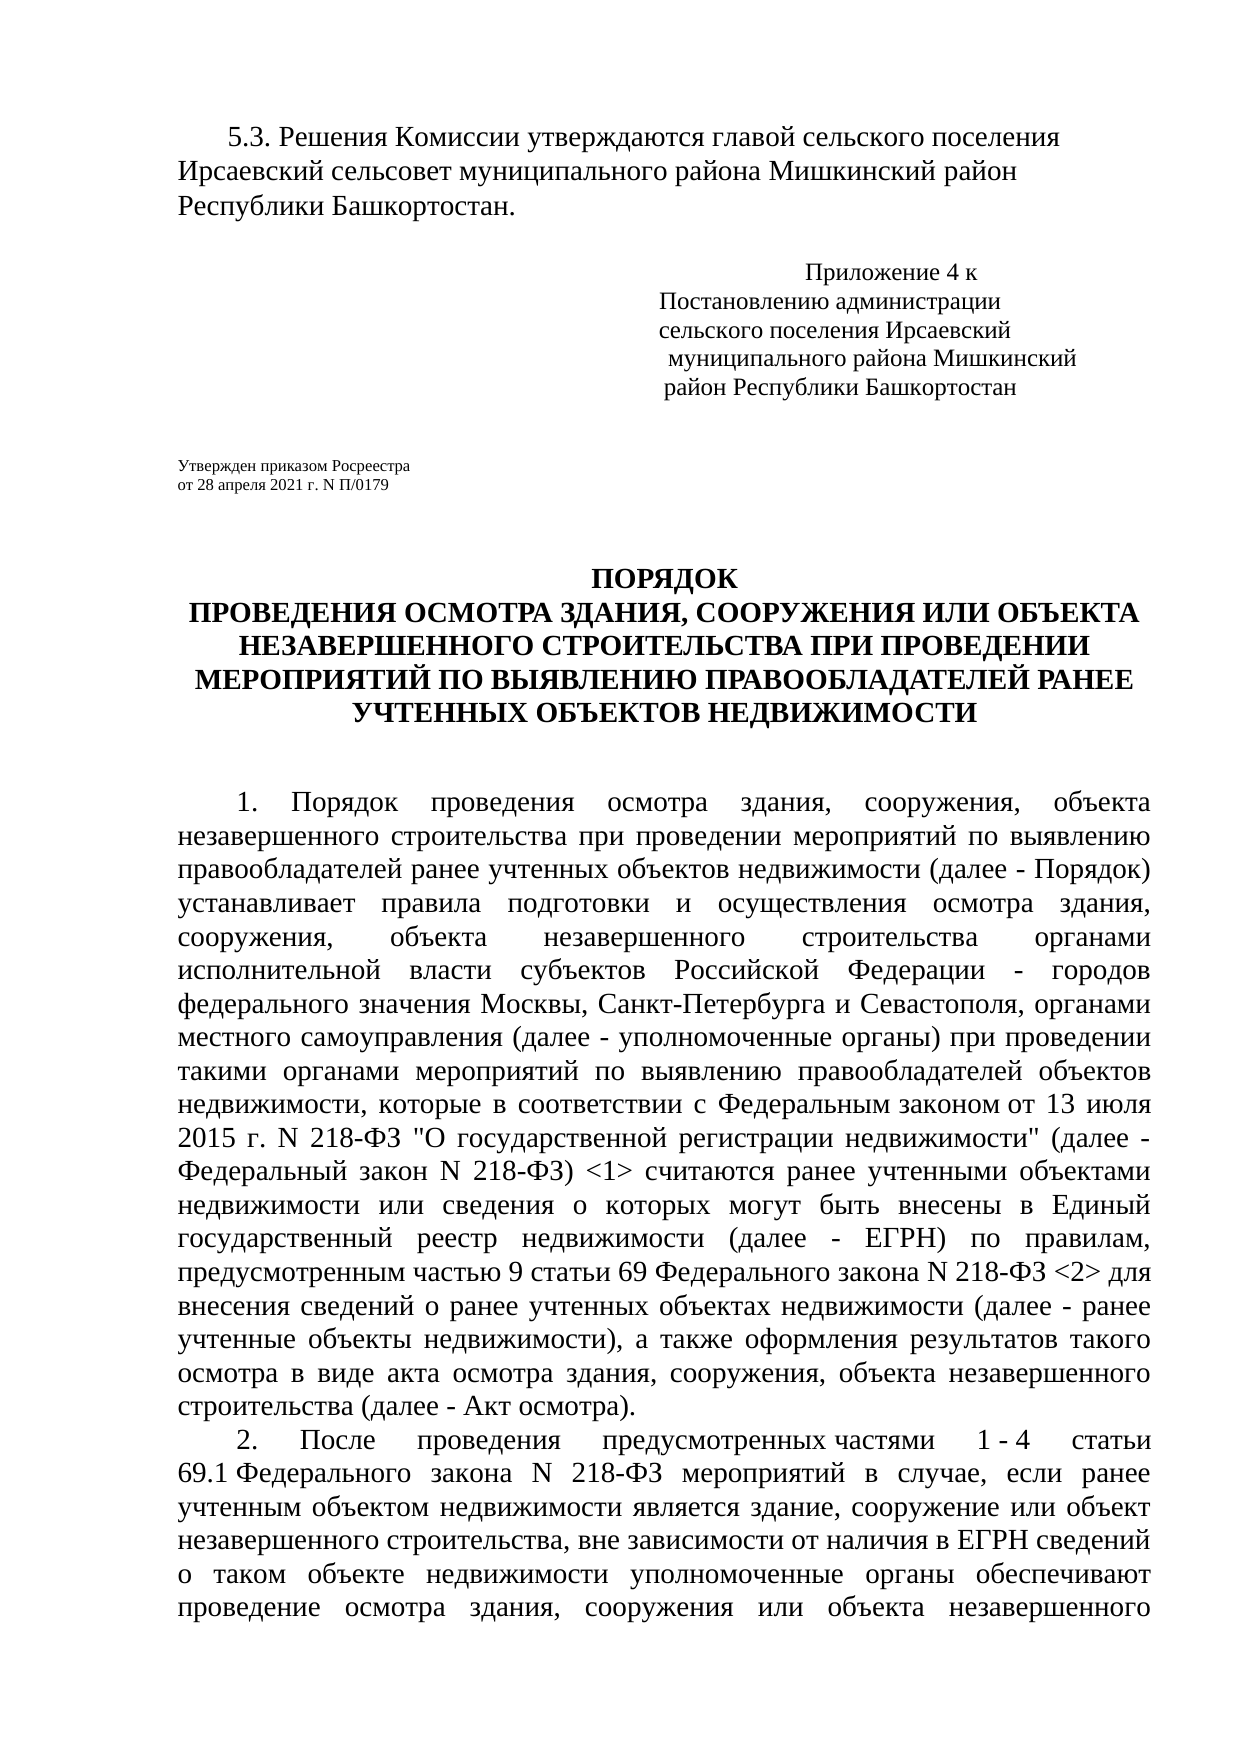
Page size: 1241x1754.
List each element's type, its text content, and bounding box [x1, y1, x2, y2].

text муниципального района Мишкинский [576, 343, 1152, 372]
text 1. Порядок проведения осмотра здания, сооружения, объекта незавершенного строительства при проведении мероприятий по выявлению правообладателей ранее учтенных объектов недвижимости (далее - Порядок) устанавливает правила подготовки и осуществления осмотра здания, сооружения, объекта незавершенного строительства органами исполнительной власти субъектов Российской Федерации - городов федерального значения Москвы, Санкт-Петербурга и Севастополя, органами местного самоуправления (далее - уполномоченные органы) при проведении такими органами мероприятий по выявлению правообладателей объектов недвижимости, которые в соответствии с Федеральным законом от 13 июля 2015 г. N 218-ФЗ "О государственной регистрации недвижимости" (далее - Федеральный закон N 218-ФЗ) <1> считаются ранее учтенными объектами недвижимости или сведения о которых могут быть внесены в Единый государственный реестр недвижимости (далее - ЕГРН) по правилам, предусмотренным частью 9 статьи 69 Федерального закона N 218-ФЗ <2> для внесения сведений о ранее учтенных объектах недвижимости (далее - ранее учтенные объекты недвижимости), а также оформления результатов такого осмотра в виде акта осмотра здания, сооружения, объекта незавершенного строительства (далее - Акт осмотра). [177, 784, 1152, 1422]
text НЕЗАВЕРШЕННОГО СТРОИТЕЛЬСТВА ПРИ ПРОВЕДЕНИИ МЕРОПРИЯТИЙ ПО ВЫЯВЛЕНИЮ ПРАВООБЛАДАТЕЛЕЙ РАНЕЕ УЧТЕННЫХ ОБЪЕКТОВ НЕДВИЖИМОСТИ [177, 628, 1152, 729]
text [177, 1422, 1152, 1623]
text от 28 апреля 2021 г. N П/0179 [177, 475, 1152, 494]
text район Республики Башкортостан [576, 372, 1152, 401]
text сельского поселения Ирсаевский [177, 315, 1152, 343]
text Постановлению администрации [177, 286, 1152, 315]
text 5.3. Решения Комиссии утверждаются главой сельского поселения Ирсаевский сельсовет муниципального района Мишкинский район Республики Башкортостан. [177, 118, 1152, 221]
text ПОРЯДОК [177, 561, 1152, 595]
text Приложение 4 к [177, 257, 1152, 286]
text ПРОВЕДЕНИЯ ОСМОТРА ЗДАНИЯ, СООРУЖЕНИЯ ИЛИ ОБЪЕКТА [177, 595, 1152, 628]
text Утвержден приказом Росреестра [177, 456, 1152, 475]
